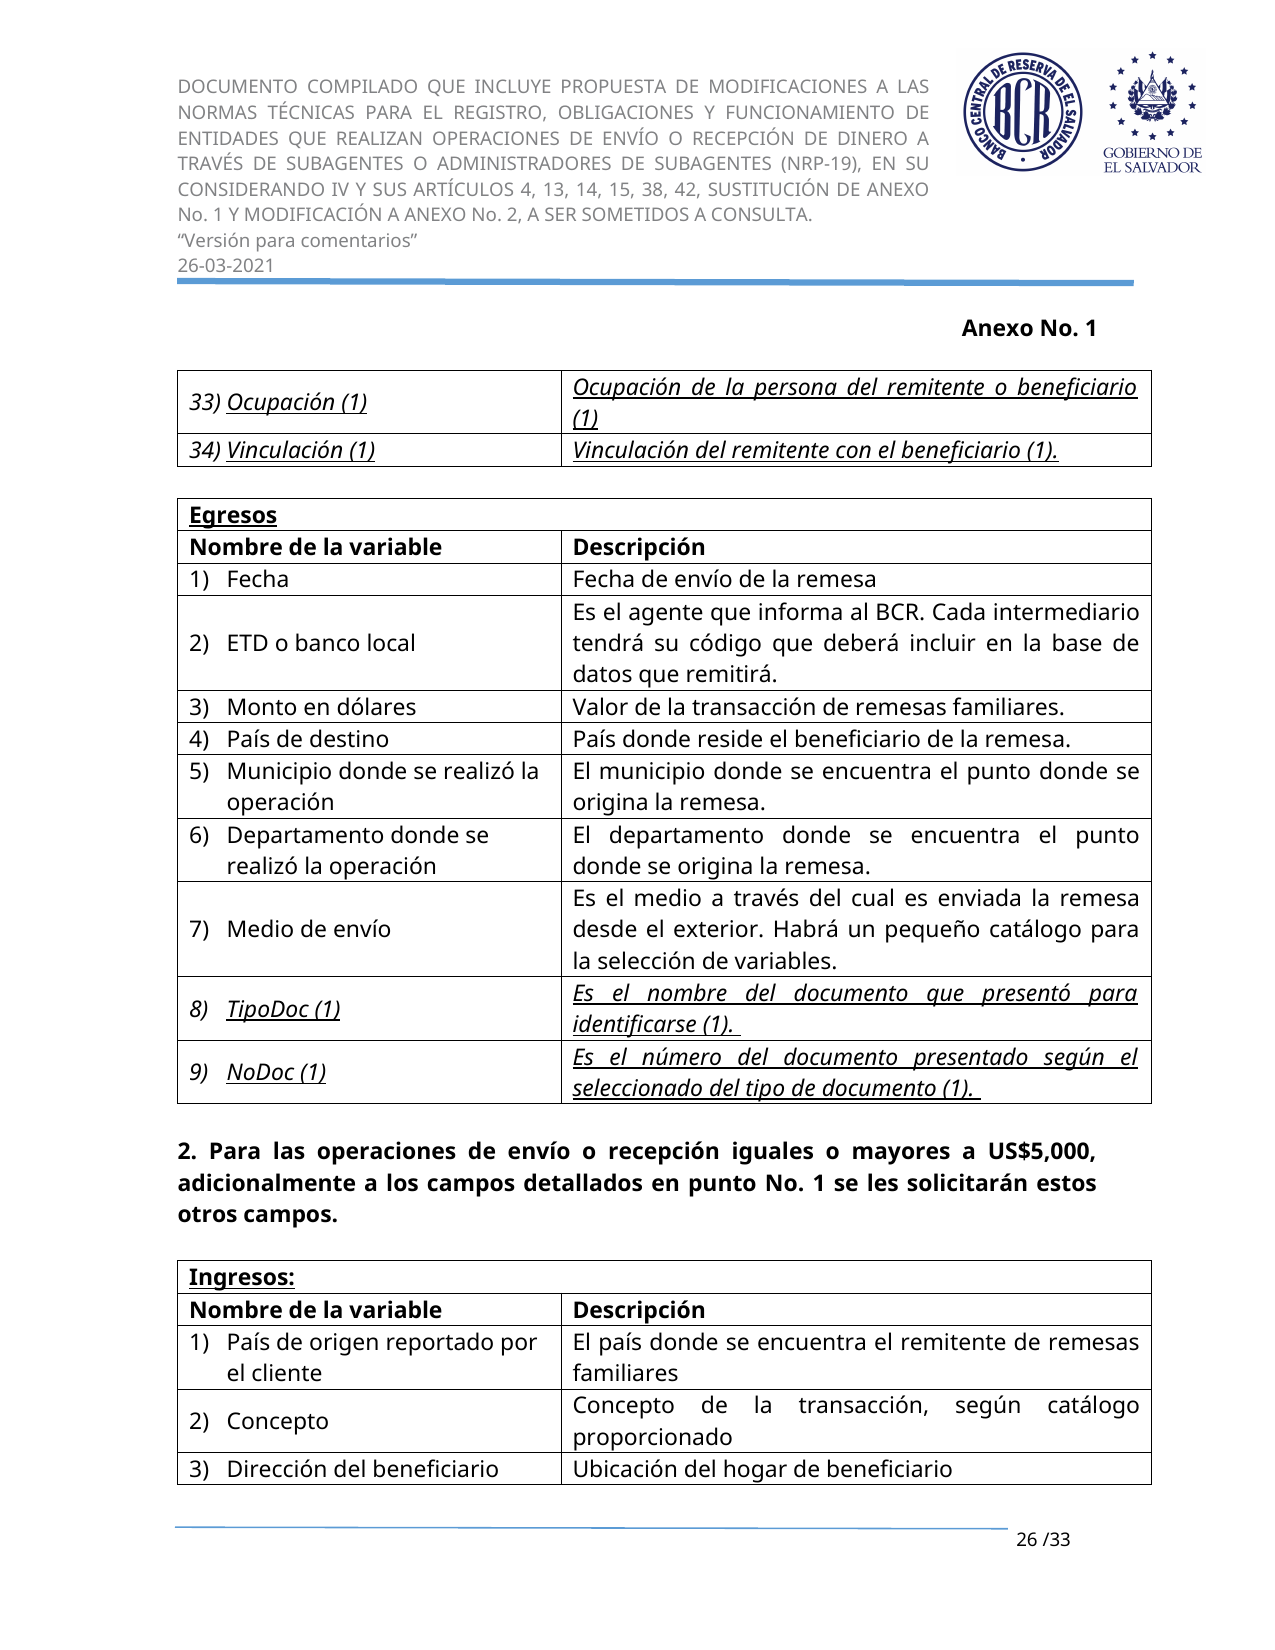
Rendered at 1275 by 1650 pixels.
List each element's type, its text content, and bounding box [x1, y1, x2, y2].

table_cell Concepto [178, 1390, 561, 1452]
table_cell Fecha de envío de la remesa [562, 564, 1151, 595]
table_cell Monto en dólares [178, 691, 561, 722]
table_cell País de destino [178, 723, 561, 754]
table_cell Nombre de la variable [178, 531, 561, 562]
table_cell NoDoc (1) [178, 1041, 561, 1103]
table_cell Descripción [562, 531, 1151, 562]
table_cell País de origen reportado por el cliente [178, 1326, 561, 1388]
table_cell Fecha [178, 564, 561, 595]
table_cell Es el número del documento presentado según el seleccionado del tipo de documento (1). [562, 1041, 1151, 1103]
table_cell Ocupación (1) [178, 371, 561, 433]
table_cell Es el agente que informa al BCR. Cada intermediario tendrá su código que deberá incluir en la base de datos que remitirá. [562, 596, 1151, 689]
table_cell Valor de la transacción de remesas familiares. [562, 691, 1151, 722]
table_cell Vinculación (1) [178, 434, 561, 466]
table_header Ingresos: [178, 1261, 1151, 1293]
picture [956, 48, 1207, 176]
table_cell ETD o banco local [178, 596, 561, 689]
table_cell Ocupación de la persona del remitente o beneficiario (1) [562, 371, 1151, 433]
text 2. Para las operaciones de envío o recepción iguales o mayores a US$5,000, adicionalmente a los campos detallados en punto No. 1 se les solicitarán estos otros campos. [177, 1135, 1098, 1229]
table_cell Nombre de la variable [178, 1294, 561, 1325]
table_cell Es el nombre del documento que presentó para identificarse (1). [562, 977, 1151, 1039]
table_cell Medio de envío [178, 882, 561, 976]
table_cell Departamento donde se realizó la operación [178, 819, 561, 881]
table_header Egresos [178, 499, 1151, 530]
table_cell El municipio donde se encuentra el punto donde se origina la remesa. [562, 755, 1151, 818]
table_cell Ubicación del hogar de beneficiario [562, 1453, 1151, 1484]
table_cell El departamento donde se encuentra el punto donde se origina la remesa. [562, 819, 1151, 881]
table_cell Dirección del beneficiario [178, 1453, 561, 1484]
table_cell TipoDoc (1) [178, 977, 561, 1039]
table_cell Es el medio a través del cual es enviada la remesa desde el exterior. Habrá un pequeño catálogo para la selección de variables. [562, 882, 1151, 976]
table_cell País donde reside el beneficiario de la remesa. [562, 723, 1151, 754]
table_cell El país donde se encuentra el remitente de remesas familiares [562, 1326, 1151, 1388]
table_cell Descripción [562, 1294, 1151, 1325]
table_cell Vinculación del remitente con el beneficiario (1). [562, 434, 1151, 466]
table_cell Municipio donde se realizó la operación [178, 755, 561, 818]
table_cell Concepto de la transacción, según catálogo proporcionado [562, 1390, 1151, 1452]
